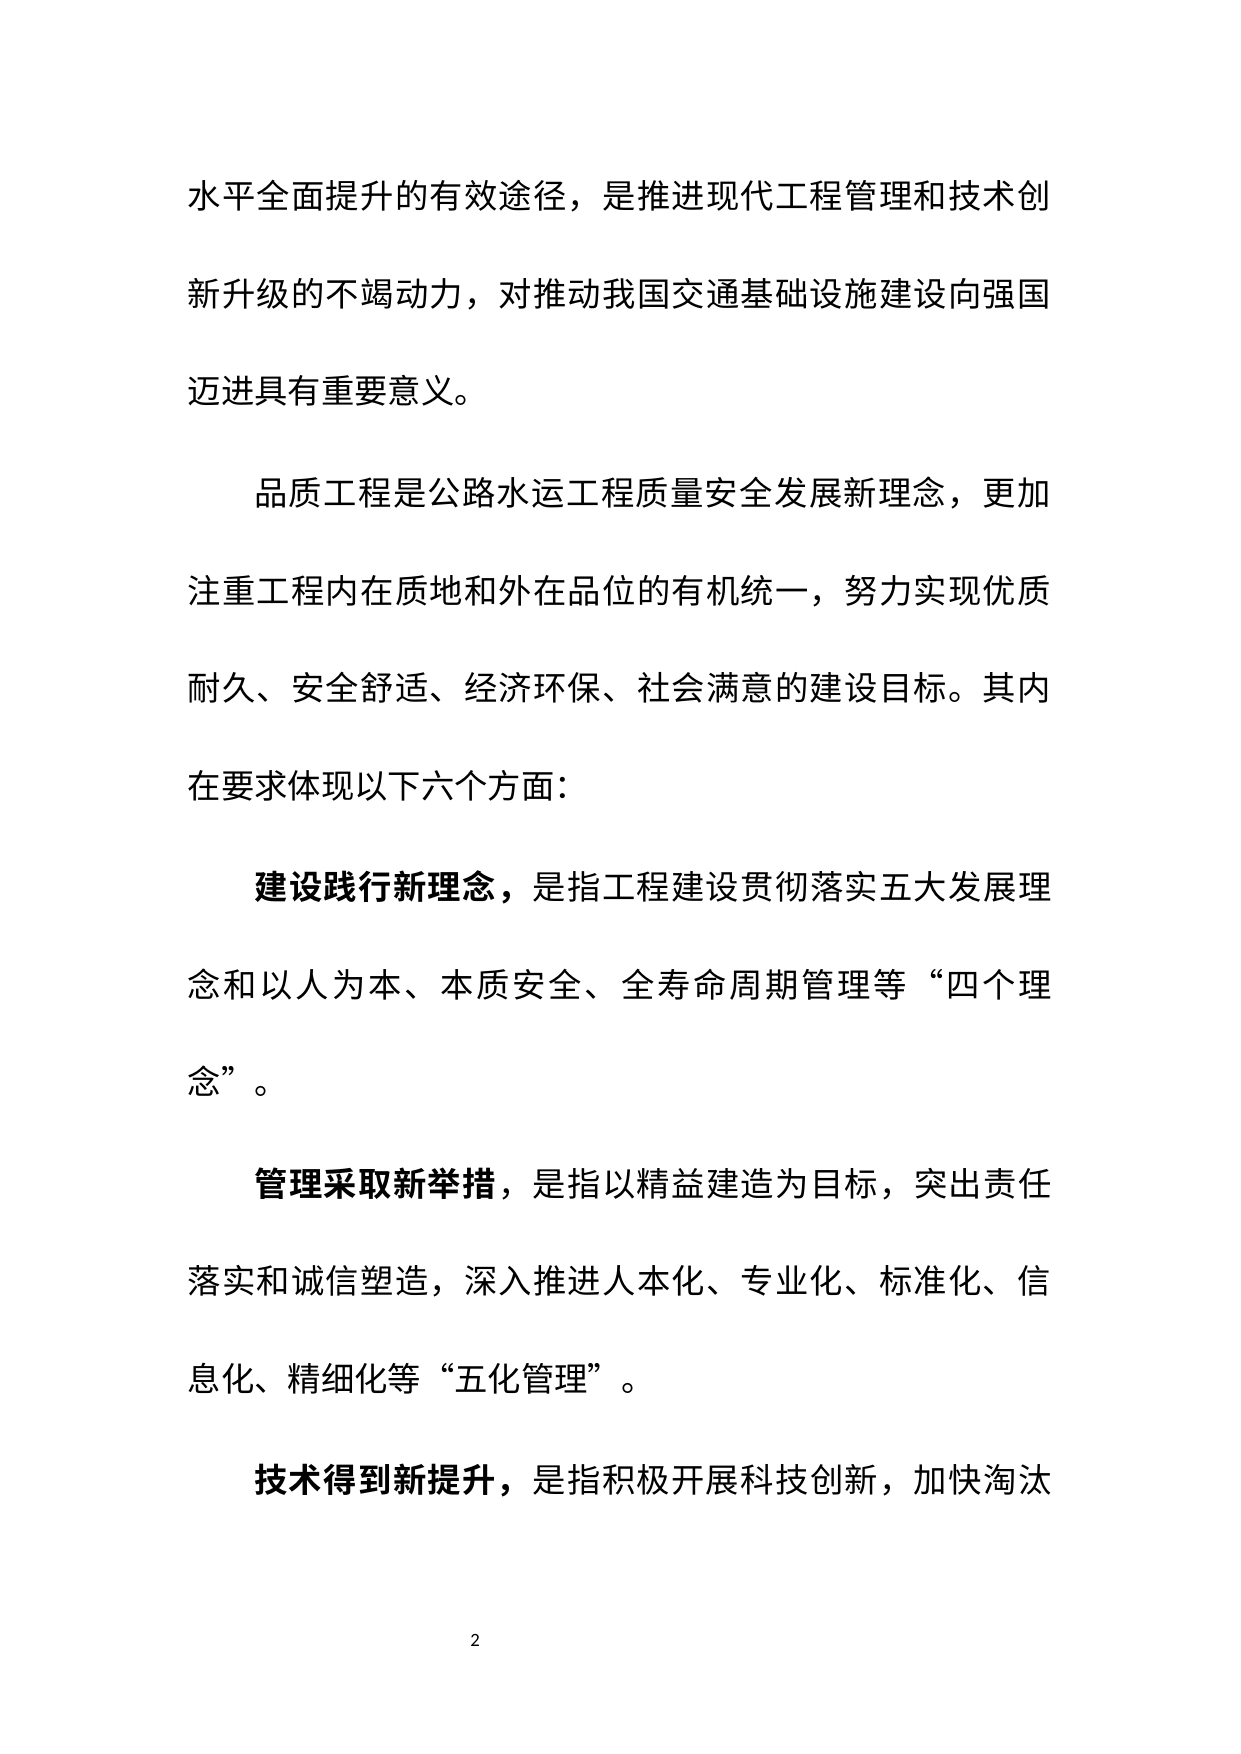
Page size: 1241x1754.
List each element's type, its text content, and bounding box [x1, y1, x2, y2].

text 管理采取新举措，是指以精益建造为目标，突出责任落实和诚信塑造，深入推进人本化、专业化、标准化、信息化、精细化等“五化管理”。 [187, 1149, 1053, 1409]
text 品质工程是公路水运工程质量安全发展新理念，更加注重工程内在质地和外在品位的有机统一，努力实现优质耐久、安全舒适、经济环保、社会满意的建设目标。其内在要求体现以下六个方面： [187, 458, 1053, 816]
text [187, 1446, 1053, 1511]
text 建设践行新理念，是指工程建设贯彻落实五大发展理念和以人为本、本质安全、全寿命周期管理等“四个理念”。 [187, 853, 1053, 1113]
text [187, 162, 1053, 422]
